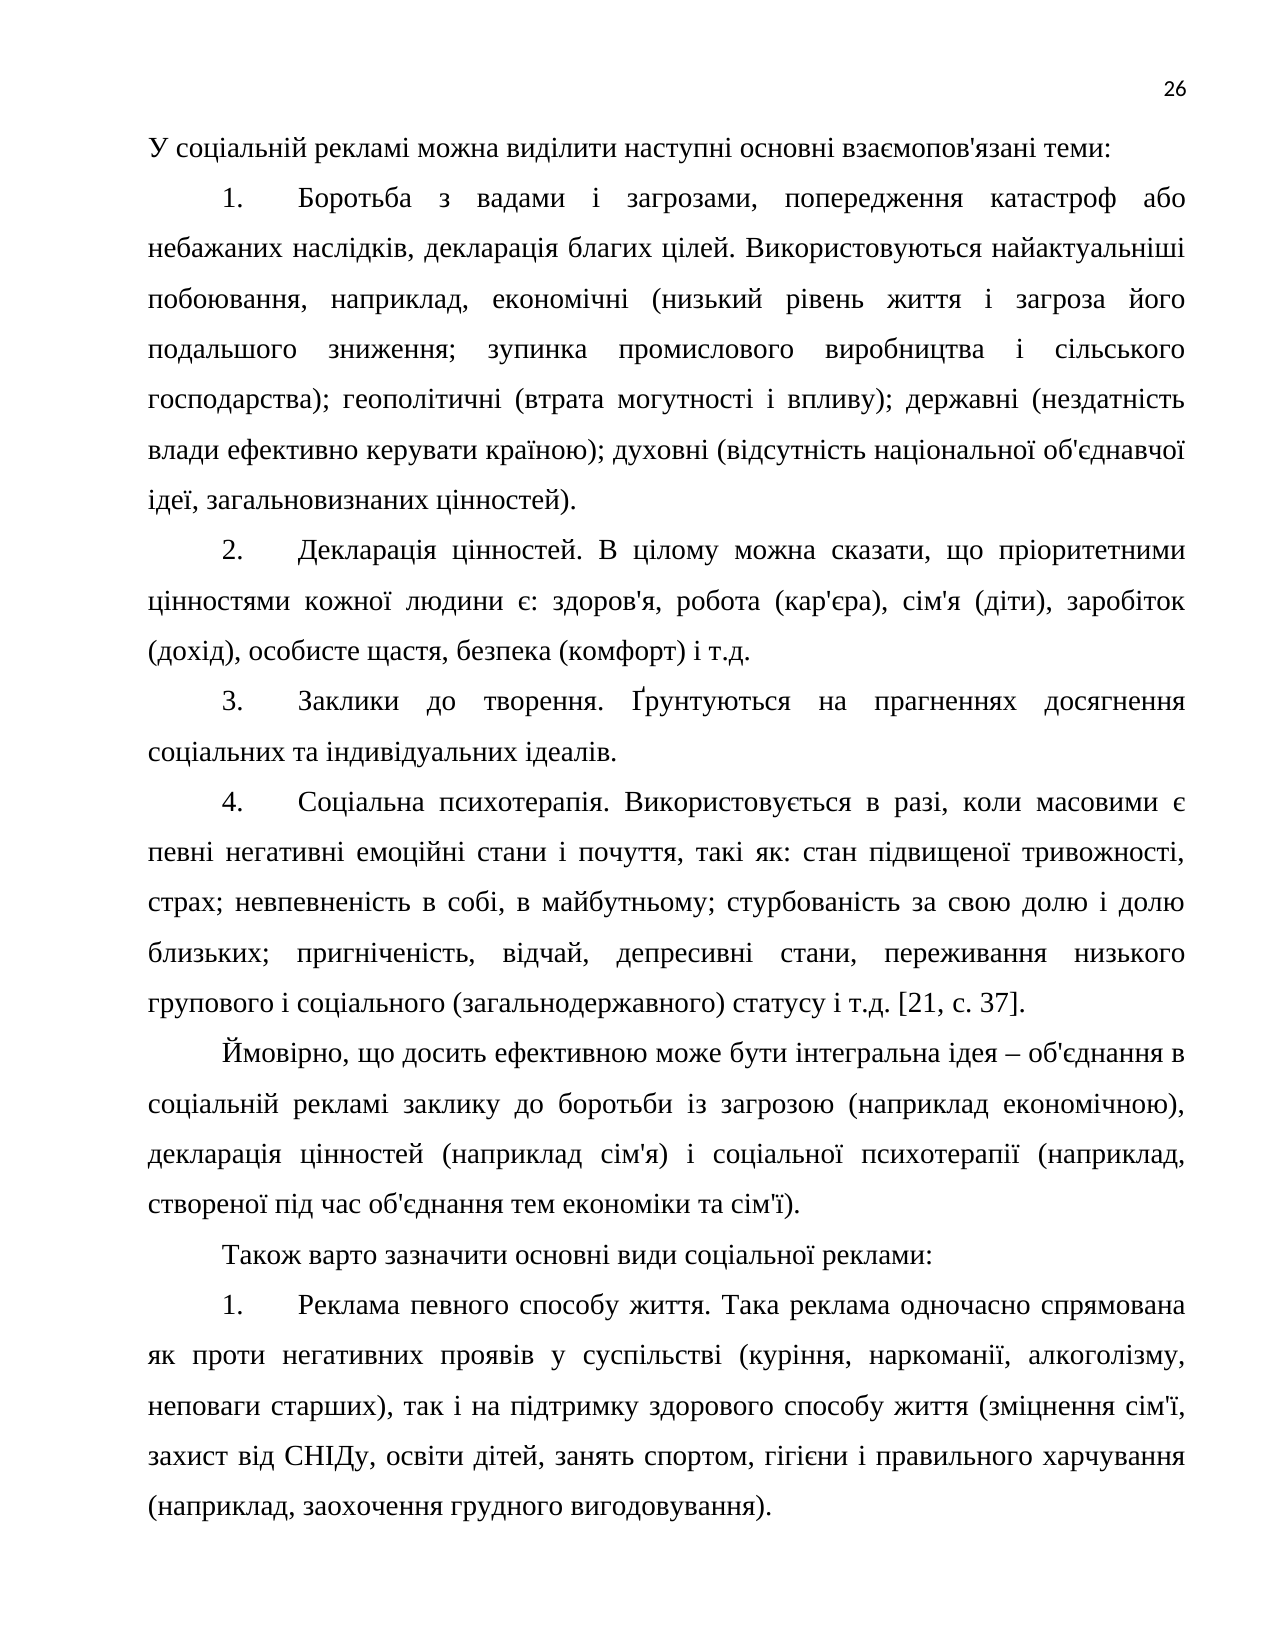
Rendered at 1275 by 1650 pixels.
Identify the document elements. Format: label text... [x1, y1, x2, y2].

text У соціальній рекламі можна виділити наступні основні взаємопов'язані теми: [148, 130, 1186, 163]
text Також варто зазначити основні види соціальної реклами: [148, 1237, 1186, 1270]
list Боротьба з вадами і загрозами, попередження катастроф або небажаних наслідків, декларація благих цілей. Використовуються найактуальніші побоювання, наприклад, економічні (низький рівень життя і загроза його подальшого зниження; зупинка промислового виробництва і сільського господарства); геополітичні (втрата могутності і впливу); державні (нездатність влади ефективно керувати країною); духовні (відсутність національної об'єднавчої ідеї, загальновизнаних цінностей). [148, 180, 1186, 516]
list Соціальна психотерапія. Використовується в разі, коли масовими є певні негативні емоційні стани і почуття, такі як: стан підвищеної тривожності, страх; невпевненість в собі, в майбутньому; стурбованість за свою долю і долю близьких; пригніченість, відчай, депресивні стани, переживання низького групового і соціального (загальнодержавного) статусу і т.д. [21, c. 37]. [148, 784, 1186, 1019]
list Декларація цінностей. В цілому можна сказати, що пріоритетними цінностями кожної людини є: здоров'я, робота (кар'єра), сім'я (діти), заробіток (дохід), особисте щастя, безпека (комфорт) і т.д. [148, 532, 1186, 667]
list Реклама певного способу життя. Така реклама одночасно спрямована як проти негативних проявів у суспільстві (куріння, наркоманії, алкоголізму, неповаги старших), так і на підтримку здорового способу життя (зміцнення сім'ї, захист від СНІДу, освіти дітей, занять спортом, гігієни і правильного харчування (наприклад, заохочення грудного вигодовування). [148, 1287, 1186, 1522]
list Заклики до творення. Ґрунтуються на прагненнях досягнення соціальних та індивідуальних ідеалів. [148, 683, 1186, 767]
text Ймовірно, що досить ефективною може бути інтегральна ідея – об'єднання в соціальній рекламі заклику до боротьби із загрозою (наприклад економічною), декларація цінностей (наприклад сім'я) і соціальної психотерапії (наприклад, створеної під час об'єднання тем економіки та сім'ї). [148, 1036, 1186, 1220]
